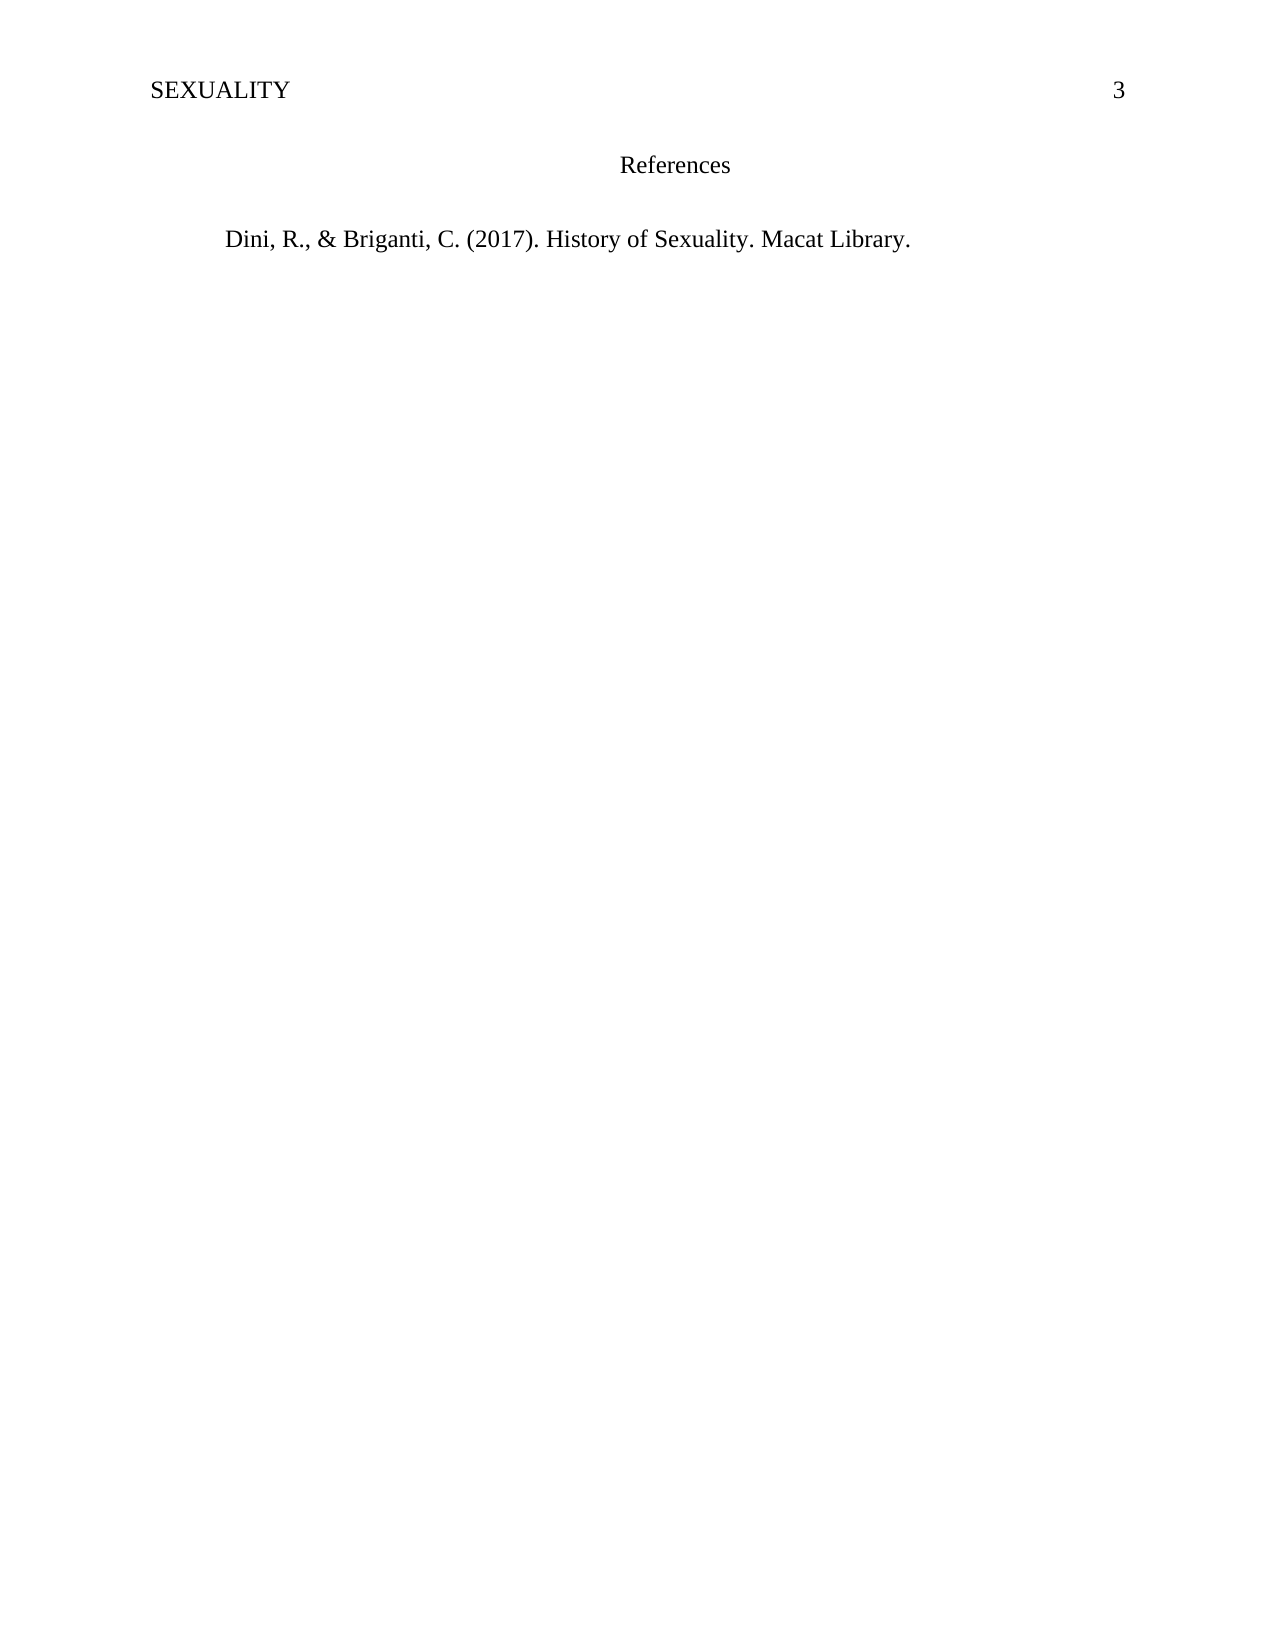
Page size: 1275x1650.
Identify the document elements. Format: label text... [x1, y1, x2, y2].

text References [150, 150, 1125, 179]
text Dini, R., & Briganti, C. (2017). History of Sexuality. Macat Library. [150, 224, 1125, 253]
